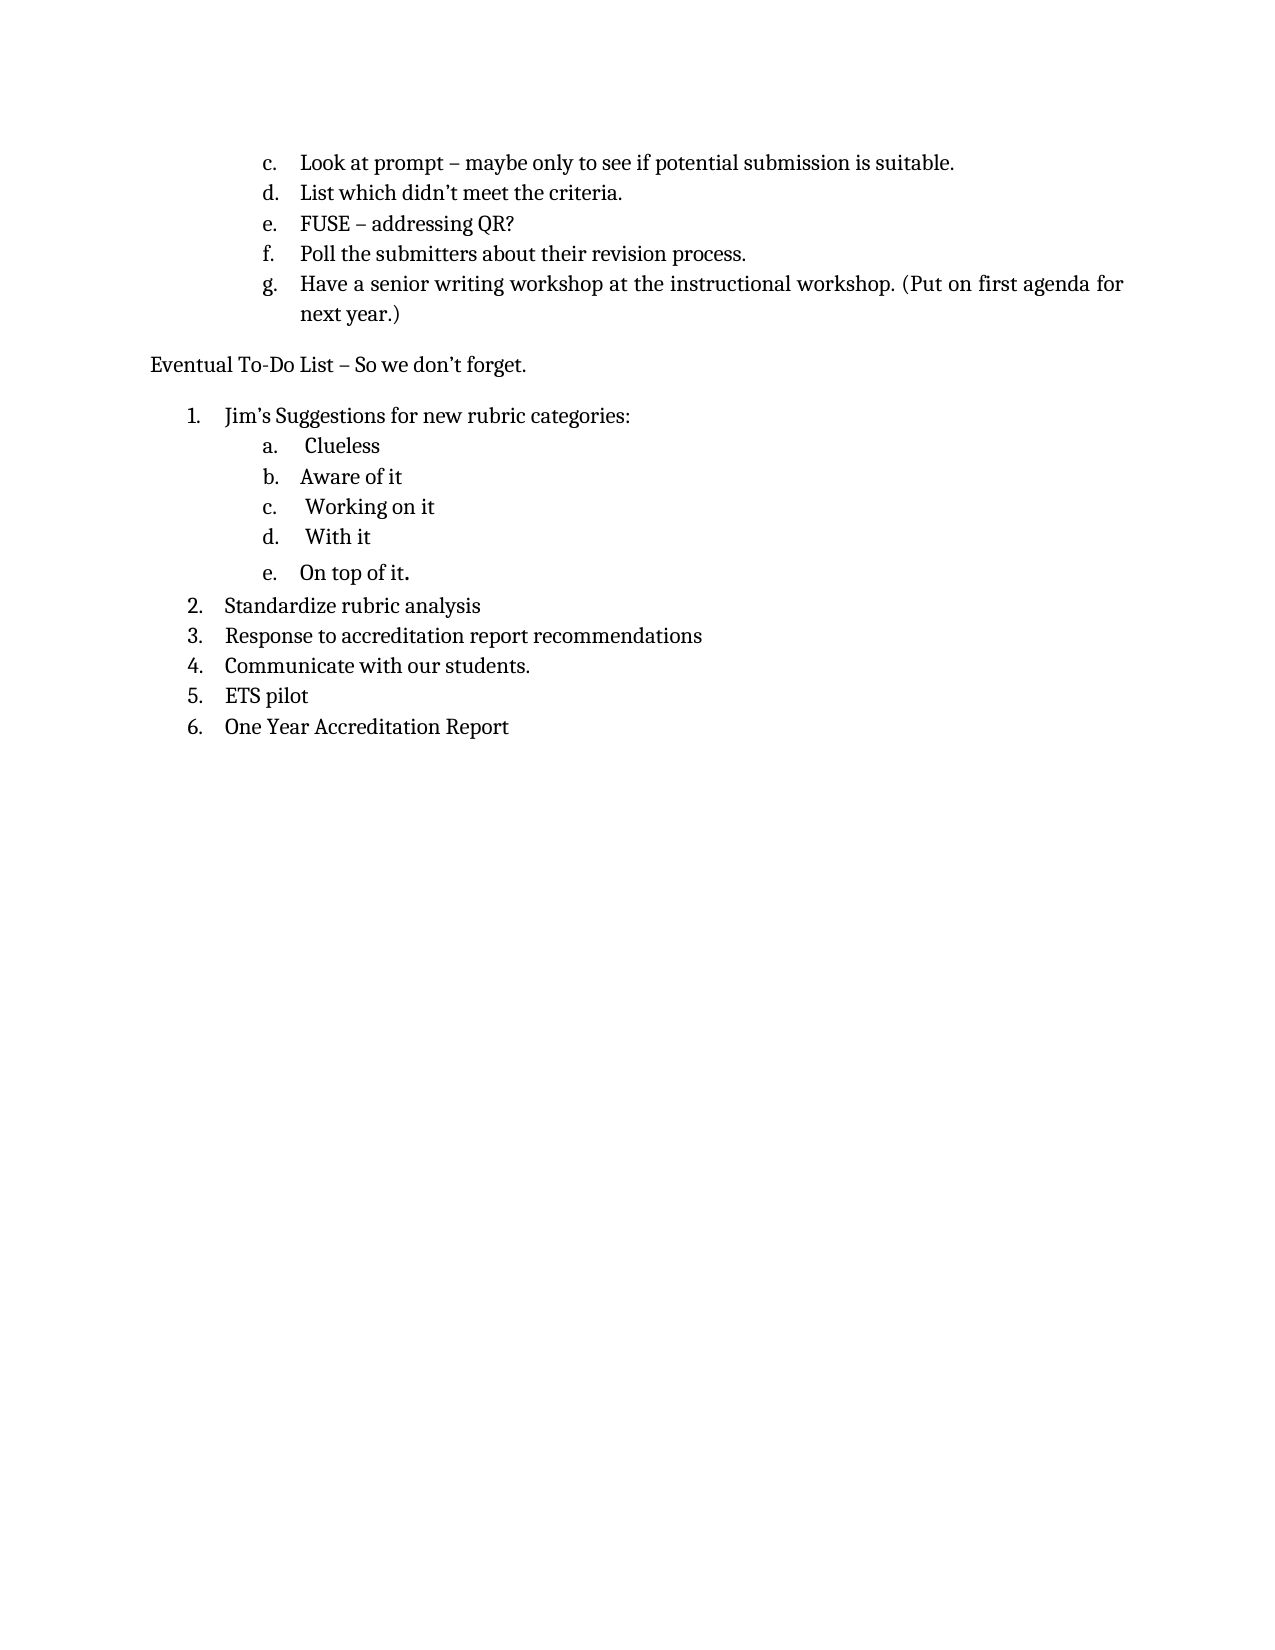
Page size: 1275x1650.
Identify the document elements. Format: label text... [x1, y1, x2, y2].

list One Year Accreditation Report [187, 713, 1125, 740]
list Clueless [262, 433, 1125, 460]
list Look at prompt – maybe only to see if potential submission is suitable. [262, 150, 1125, 176]
list ETS pilot [187, 683, 1125, 710]
list FUSE – addressing QR? [262, 210, 1125, 237]
list On top of it. [262, 554, 1125, 588]
list Poll the submitters about their revision process. [262, 241, 1125, 267]
list With it [262, 524, 1125, 550]
list Working on it [262, 494, 1125, 520]
list Standardize rubric analysis [187, 593, 1125, 619]
list Have a senior writing workshop at the instructional workshop. (Put on first agenda for next year.) [262, 271, 1125, 327]
list Response to accreditation report recommendations [187, 623, 1125, 649]
list Aware of it [262, 463, 1125, 490]
list List which didn’t meet the criteria. [262, 180, 1125, 207]
list Communicate with our students. [187, 653, 1125, 679]
list Jim’s Suggestions for new rubric categories: [187, 403, 1125, 429]
text Eventual To-Do List – So we don’t forget. [150, 352, 1125, 378]
